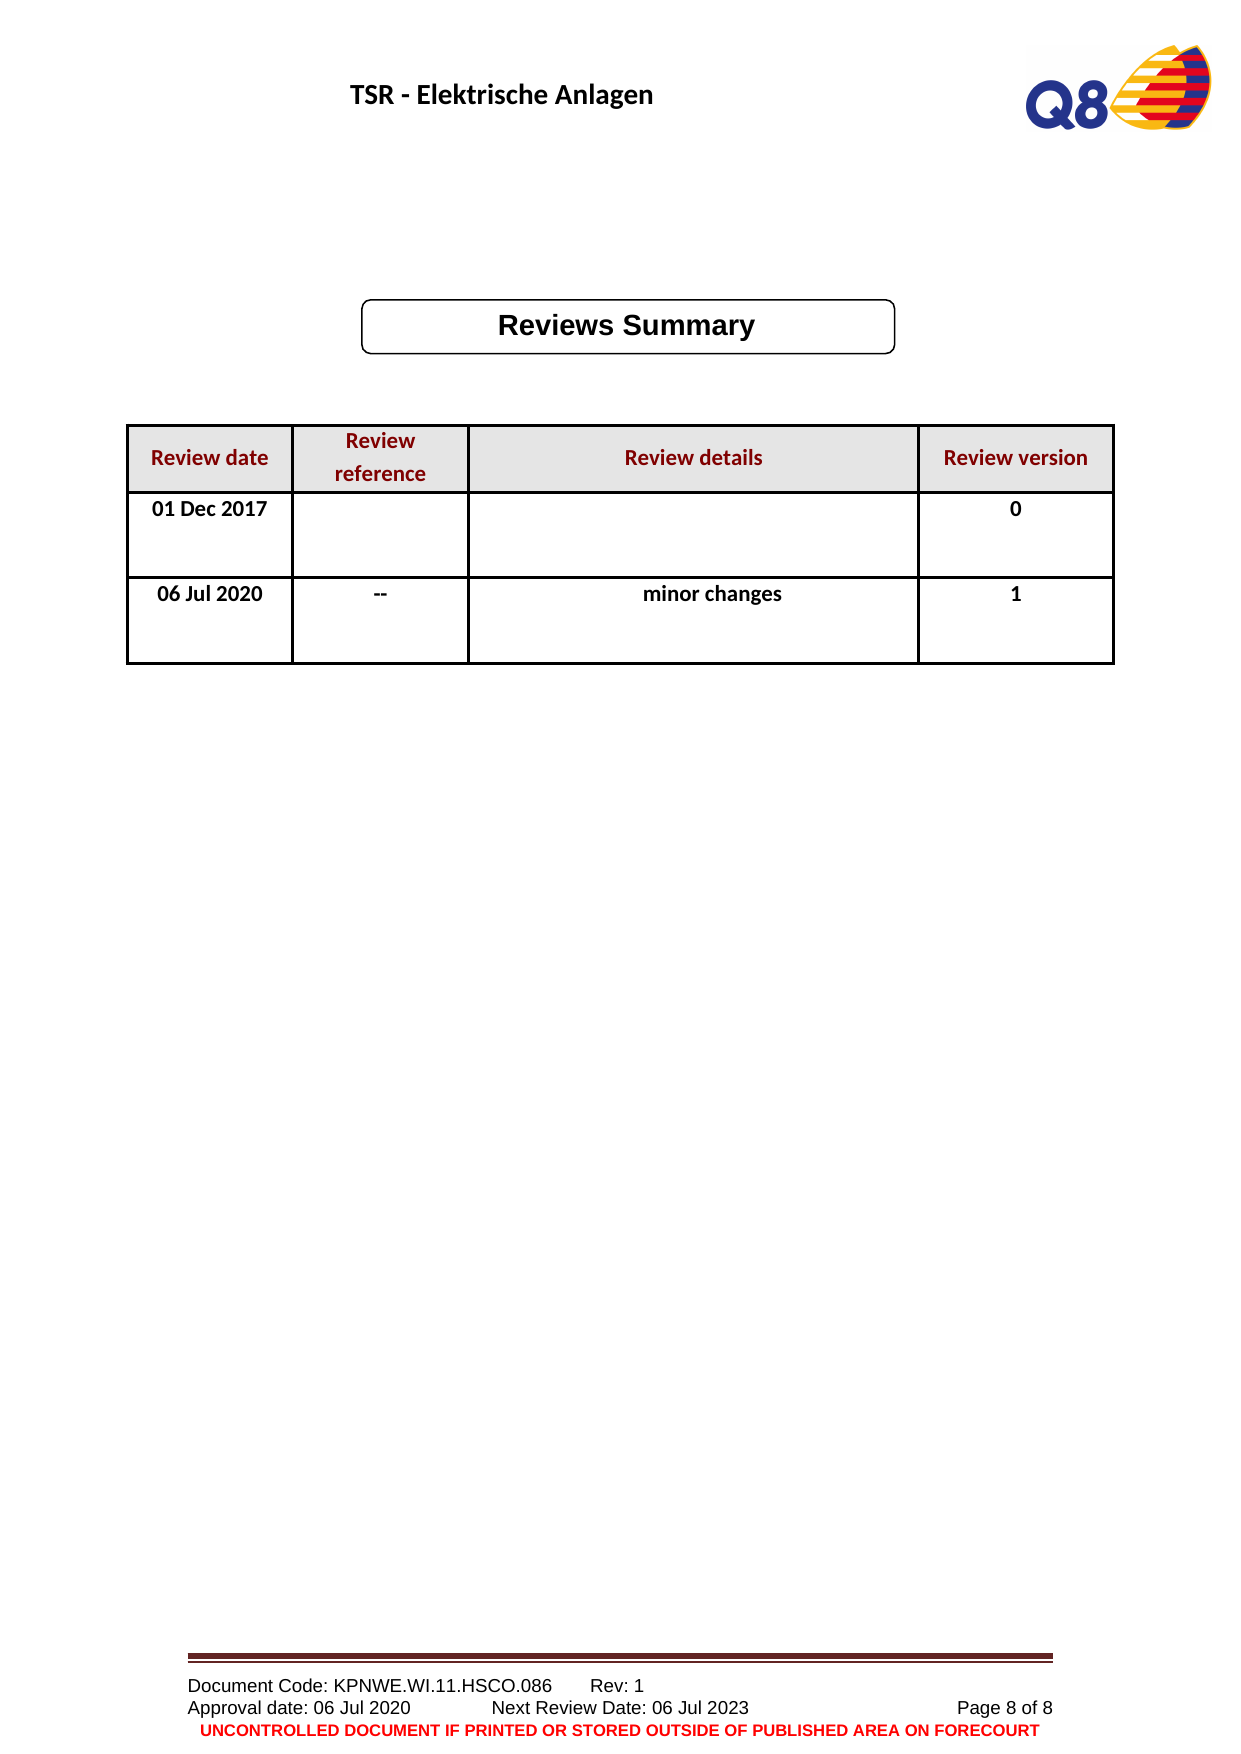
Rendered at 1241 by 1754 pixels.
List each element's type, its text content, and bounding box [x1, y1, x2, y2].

table_cell 0 [920, 494, 1112, 576]
table_cell 06 Jul 2020 [129, 579, 291, 662]
table_header Review date [129, 427, 291, 491]
table_header Review version [920, 427, 1112, 491]
table_cell 1 [920, 579, 1112, 662]
table_header Review details [470, 427, 917, 491]
table_cell 01 Dec 2017 [129, 494, 291, 576]
picture [1025, 45, 1212, 132]
table_cell [294, 494, 467, 576]
table_header Review reference [294, 427, 467, 491]
table_cell -- [294, 579, 467, 662]
table_cell minor changes [470, 579, 917, 662]
table_cell [470, 494, 917, 576]
